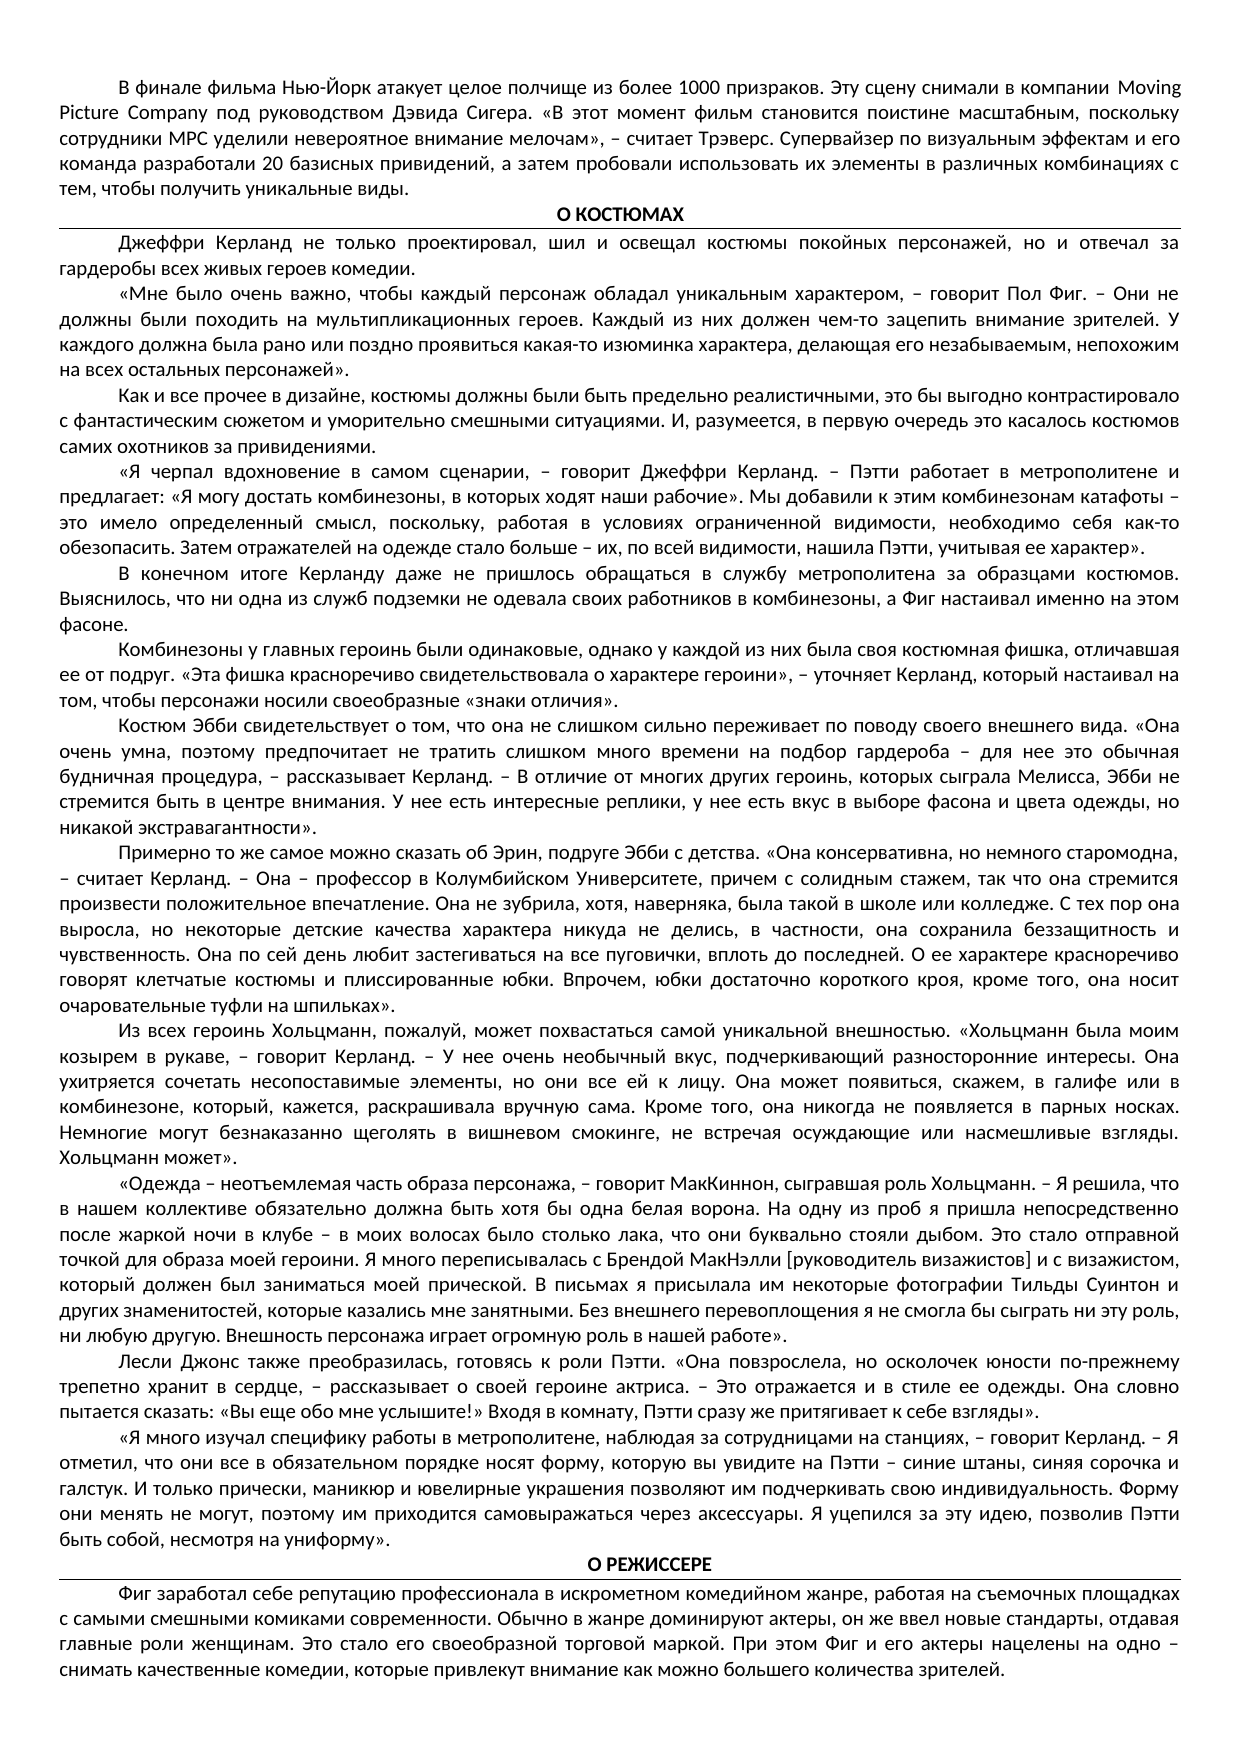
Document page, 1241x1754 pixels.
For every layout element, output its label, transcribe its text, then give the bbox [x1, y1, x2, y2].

text Примерно то же самое можно сказать об Эрин, подруге Эбби с детства. «Она консервативна, но немного старомодна, – считает Керланд. – Она – профессор в Колумбийском Университете, причем с солидным стажем, так что она стремится произвести положительное впечатление. Она не зубрила, хотя, наверняка, была такой в школе или колледже. С тех пор она выросла, но некоторые детские качества характера никуда не делись, в частности, она сохранила беззащитность и чувственность. Она по сей день любит застегиваться на все пуговички, вплоть до последней. О ее характере красноречиво говорят клетчатые костюмы и плиссированные юбки. Впрочем, юбки достаточно короткого кроя, кроме того, она носит очаровательные туфли на шпильках». [59, 839, 1181, 1017]
text В финале фильма Нью-Йорк атакует целое полчище из более 1000 призраков. Эту сцену снимали в компании Moving Picture Company под руководством Дэвида Сигера. «В этот момент фильм становится поистине масштабным, поскольку сотрудники MPC уделили невероятное внимание мелочам», – считает Трэверс. Супервайзер по визуальным эффектам и его команда разработали 20 базисных привидений, а затем пробовали использовать их элементы в различных комбинациях с тем, чтобы получить уникальные виды. [59, 74, 1181, 201]
text Из всех героинь Хольцманн, пожалуй, может похвастаться самой уникальной внешностью. «Хольцманн была моим козырем в рукаве, – говорит Керланд. – У нее очень необычный вкус, подчеркивающий разносторонние интересы. Она ухитряется сочетать несопоставимые элементы, но они все ей к лицу. Она может появиться, скажем, в галифе или в комбинезоне, который, кажется, раскрашивала вручную сама. Кроме того, она никогда не появляется в парных носках. Немногие могут безнаказанно щеголять в вишневом смокинге, не встречая осуждающие или насмешливые взгляды. Хольцманн может». [59, 1017, 1181, 1170]
text О КОСТЮМАХ [59, 201, 1181, 228]
text Комбинезоны у главных героинь были одинаковые, однако у каждой из них была своя костюмная фишка, отличавшая ее от подруг. «Эта фишка красноречиво свидетельствовала о характере героини», – уточняет Керланд, который настаивал на том, чтобы персонажи носили своеобразные «знаки отличия». [59, 636, 1181, 712]
text Лесли Джонс также преобразилась, готовясь к роли Пэтти. «Она повзрослела, но осколочек юности по-прежнему трепетно хранит в сердце, – рассказывает о своей героине актриса. – Это отражается и в стиле ее одежды. Она словно пытается сказать: «Вы еще обо мне услышите!» Входя в комнату, Пэтти сразу же притягивает к себе взгляды». [59, 1348, 1181, 1424]
text В конечном итоге Керланду даже не пришлось обращаться в службу метрополитена за образцами костюмов. Выяснилось, что ни одна из служб подземки не одевала своих работников в комбинезоны, а Фиг настаивал именно на этом фасоне. [59, 560, 1181, 636]
text Как и все прочее в дизайне, костюмы должны были быть предельно реалистичными, это бы выгодно контрастировало с фантастическим сюжетом и уморительно смешными ситуациями. И, разумеется, в первую очередь это касалось костюмов самих охотников за привидениями. [59, 382, 1181, 458]
text Джеффри Керланд не только проектировал, шил и освещал костюмы покойных персонажей, но и отвечал за гардеробы всех живых героев комедии. [59, 229, 1181, 280]
text «Мне было очень важно, чтобы каждый персонаж обладал уникальным характером, – говорит Пол Фиг. – Они не должны были походить на мультипликационных героев. Каждый из них должен чем-то зацепить внимание зрителей. У каждого должна была рано или поздно проявиться какая-то изюминка характера, делающая его незабываемым, непохожим на всех остальных персонажей». [59, 280, 1181, 382]
text «Я черпал вдохновение в самом сценарии, – говорит Джеффри Керланд. – Пэтти работает в метрополитене и предлагает: «Я могу достать комбинезоны, в которых ходят наши рабочие». Мы добавили к этим комбинезонам катафоты – это имело определенный смысл, поскольку, работая в условиях ограниченной видимости, необходимо себя как-то обезопасить. Затем отражателей на одежде стало больше – их, по всей видимости, нашила Пэтти, учитывая ее характер». [59, 458, 1181, 560]
text «Одежда – неотъемлемая часть образа персонажа, – говорит МакКиннон, сыгравшая роль Хольцманн. – Я решила, что в нашем коллективе обязательно должна быть хотя бы одна белая ворона. На одну из проб я пришла непосредственно после жаркой ночи в клубе – в моих волосах было столько лака, что они буквально стояли дыбом. Это стало отправной точкой для образа моей героини. Я много переписывалась с Брендой МакНэлли [руководитель визажистов] и с визажистом, который должен был заниматься моей прической. В письмах я присылала им некоторые фотографии Тильды Суинтон и других знаменитостей, которые казались мне занятными. Без внешнего перевоплощения я не смогла бы сыграть ни эту роль, ни любую другую. Внешность персонажа играет огромную роль в нашей работе». [59, 1170, 1181, 1348]
text О РЕЖИССЕРЕ [59, 1551, 1181, 1579]
text Костюм Эбби свидетельствует о том, что она не слишком сильно переживает по поводу своего внешнего вида. «Она очень умна, поэтому предпочитает не тратить слишком много времени на подбор гардероба – для нее это обычная будничная процедура, – рассказывает Керланд. – В отличие от многих других героинь, которых сыграла Мелисса, Эбби не стремится быть в центре внимания. У нее есть интересные реплики, у нее есть вкус в выборе фасона и цвета одежды, но никакой экстравагантности». [59, 712, 1181, 839]
text Фиг заработал себе репутацию профессионала в искрометном комедийном жанре, работая на съемочных площадках с самыми смешными комиками современности. Обычно в жанре доминируют актеры, он же ввел новые стандарты, отдавая главные роли женщинам. Это стало его своеобразной торговой маркой. При этом Фиг и его актеры нацелены на одно – снимать качественные комедии, которые привлекут внимание как можно большего количества зрителей. [59, 1580, 1181, 1681]
text «Я много изучал специфику работы в метрополитене, наблюдая за сотрудницами на станциях, – говорит Керланд. – Я отметил, что они все в обязательном порядке носят форму, которую вы увидите на Пэтти – синие штаны, синяя сорочка и галстук. И только прически, маникюр и ювелирные украшения позволяют им подчеркивать свою индивидуальность. Форму они менять не могут, поэтому им приходится самовыражаться через аксессуары. Я уцепился за эту идею, позволив Пэтти быть собой, несмотря на униформу». [59, 1424, 1181, 1551]
